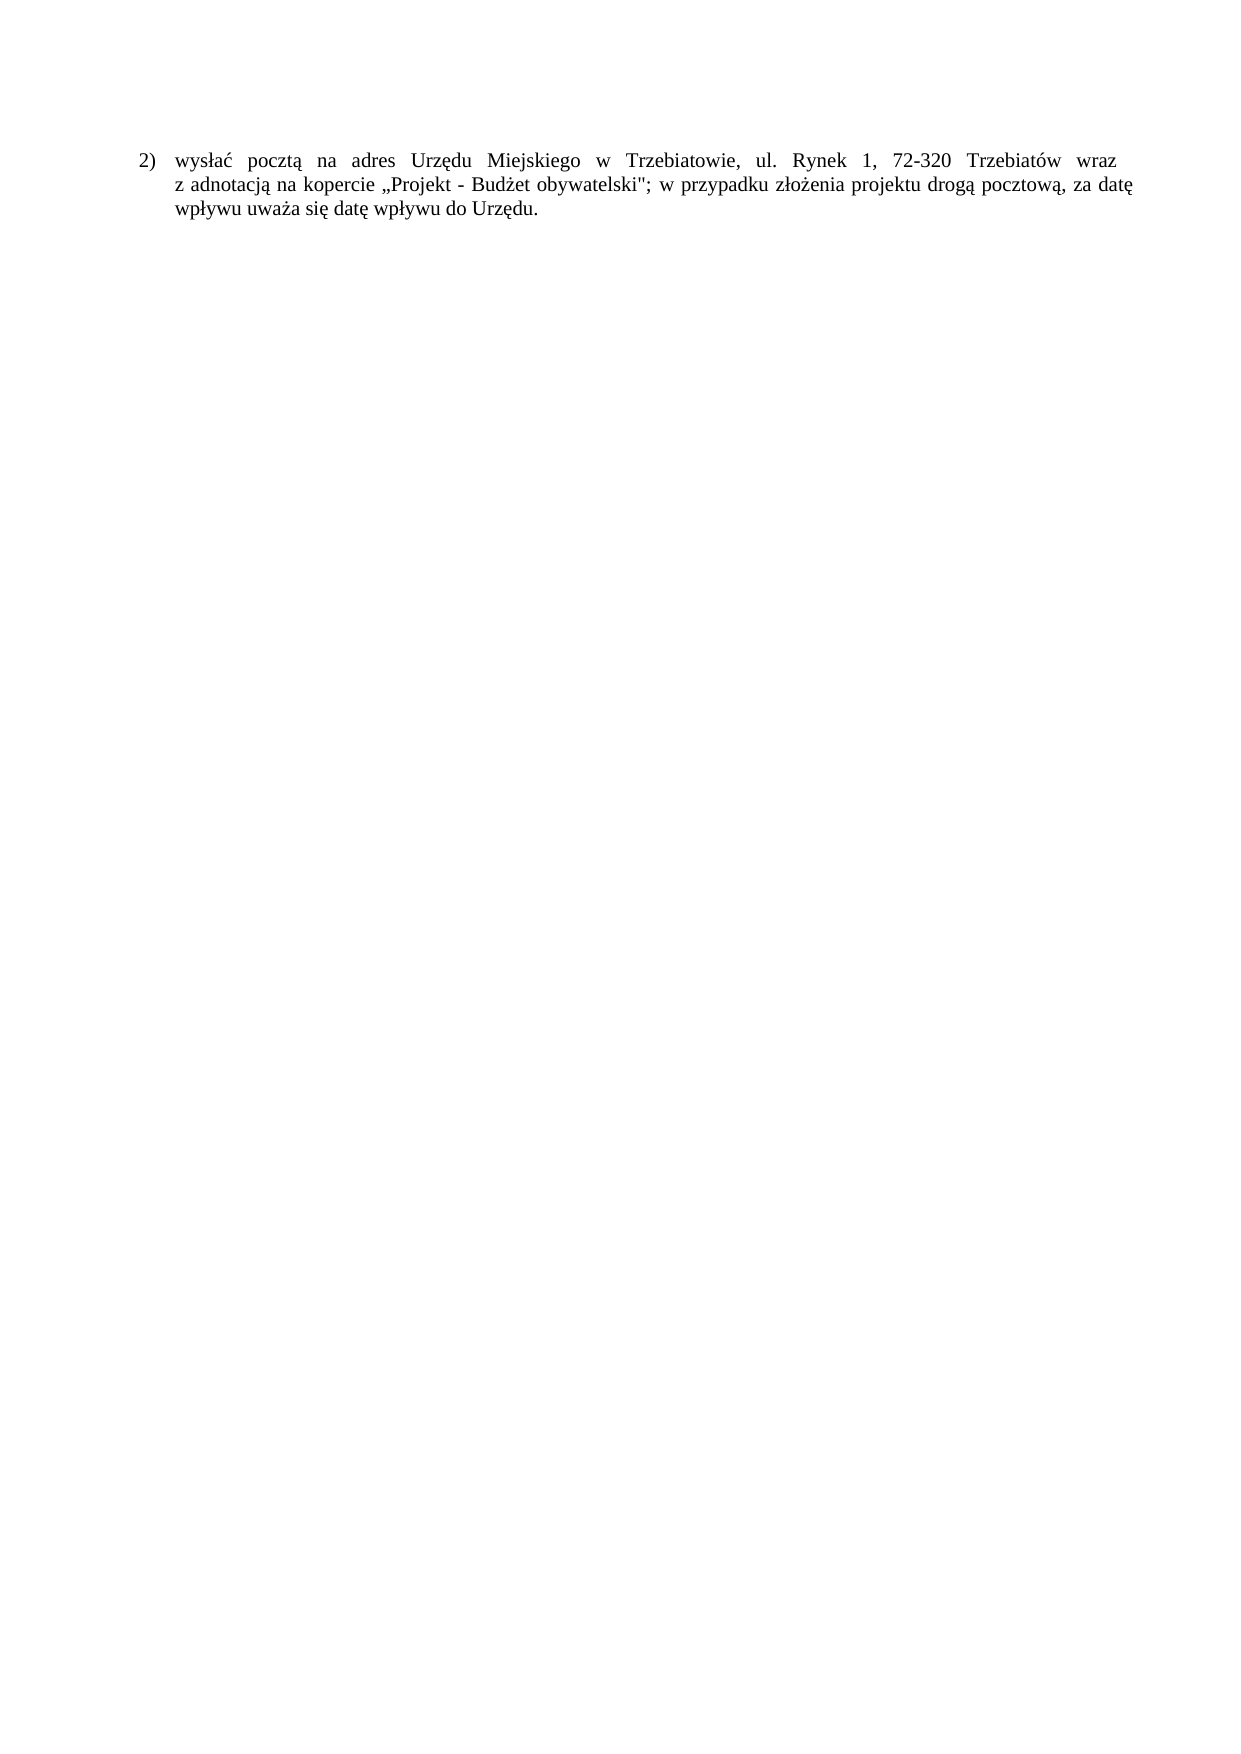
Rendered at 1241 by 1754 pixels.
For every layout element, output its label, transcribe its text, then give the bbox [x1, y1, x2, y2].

list wysłać pocztą na adres Urzędu Miejskiego w Trzebiatowie, ul. Rynek 1, 72-320 Trzebiatów wraz z adnotacją na kopercie „Projekt - Budżet obywatelski"; w przypadku złożenia projektu drogą pocztową, za datę wpływu uważa się datę wpływu do Urzędu. [138, 148, 1134, 220]
